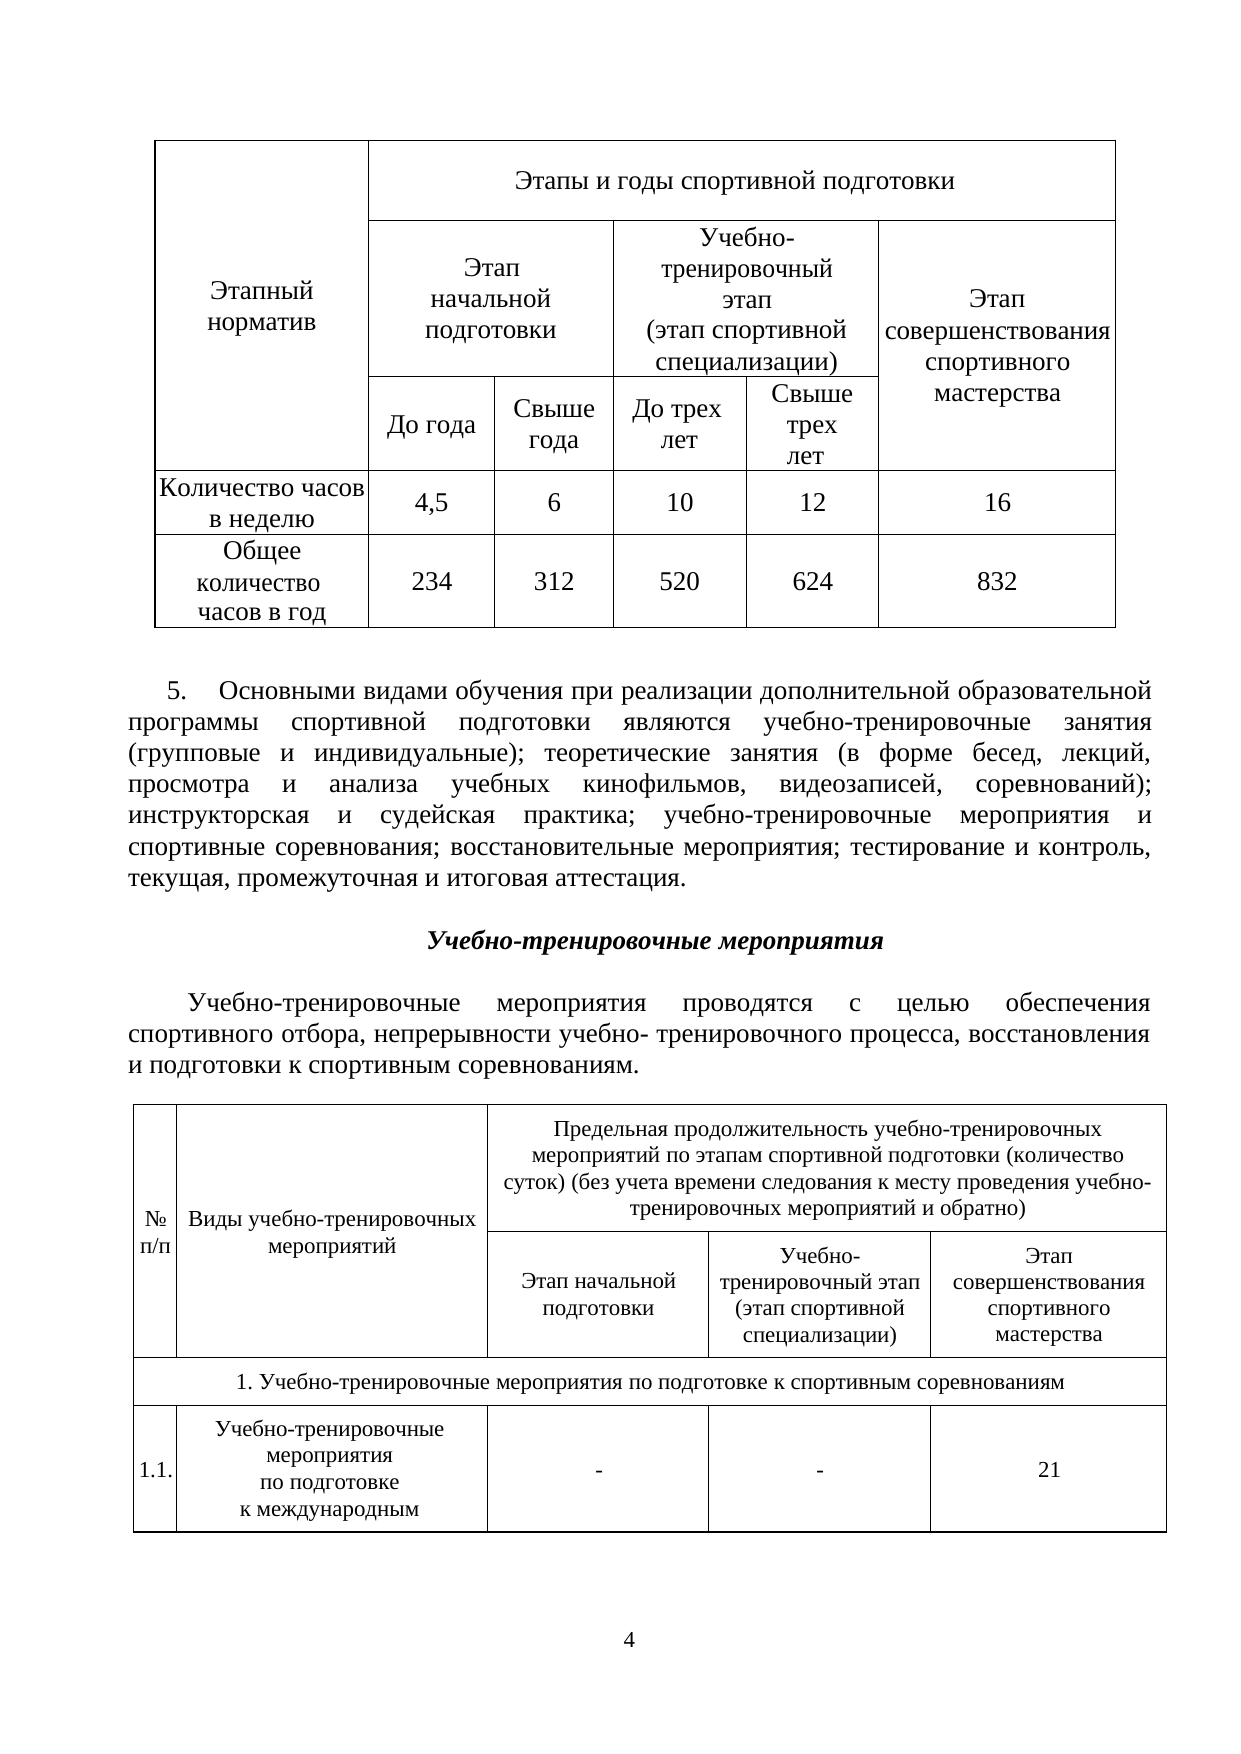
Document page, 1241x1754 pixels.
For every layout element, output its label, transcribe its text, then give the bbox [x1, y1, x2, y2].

table_cell Учебно- тренировочный этап (этап спортивной специализации) [614, 221, 878, 376]
table_cell 624 [747, 535, 878, 627]
text Учебно-тренировочные мероприятия проводятся с целью обеспечения спортивного отбора, непрерывности учебно- тренировочного процесса, восстановления и подготовки к спортивным соревнованиям. [128, 986, 1152, 1079]
table_cell Этап совершенствования спортивного мастерства [931, 1232, 1166, 1357]
table_header № п/п [134, 1105, 176, 1357]
table_cell 16 [879, 471, 1115, 533]
table_cell Этап начальной подготовки [488, 1232, 708, 1357]
table_cell 6 [495, 471, 613, 533]
table_cell Учебно- тренировочный этап (этап спортивной специализации) [709, 1232, 930, 1357]
table_cell Свыше года [495, 377, 613, 470]
table_cell Этап начальной подготовки [369, 221, 613, 376]
table_cell 21 [931, 1406, 1166, 1531]
table_cell Количество часов в неделю [156, 471, 368, 533]
table_cell Учебно-тренировочные мероприятия по подготовке к международным [177, 1406, 487, 1531]
table_cell 832 [879, 535, 1115, 627]
table_cell 10 [614, 471, 746, 533]
table_cell 520 [614, 535, 746, 627]
subtitle Учебно-тренировочные мероприятия [151, 924, 1159, 955]
table_cell 12 [747, 471, 878, 533]
table_cell - [709, 1406, 930, 1531]
list Основными видами обучения при реализации дополнительной образовательной программы спортивной подготовки являются учебно-тренировочные занятия (групповые и индивидуальные); теоретические занятия (в форме бесед, лекций, просмотра и анализа учебных кинофильмов, видеозаписей, соревнований); инструкторская и судейская практика; учебно-тренировочные мероприятия и спортивные соревнования; восстановительные мероприятия; тестирование и контроль, текущая, промежуточная и итоговая аттестация. [128, 674, 1152, 892]
table_cell Свыше трех лет [747, 377, 878, 470]
table_header Предельная продолжительность учебно-тренировочных мероприятий по этапам спортивной подготовки (количество суток) (без учета времени следования к месту проведения учебно- тренировочных мероприятий и обратно) [488, 1105, 1166, 1231]
table_cell Этап совершенствования спортивного мастерства [879, 221, 1115, 470]
table_cell - [488, 1406, 708, 1531]
table_cell 4,5 [369, 471, 494, 533]
table_cell 1.1. [134, 1406, 176, 1531]
table_cell 312 [495, 535, 613, 627]
table_cell 1. Учебно-тренировочные мероприятия по подготовке к спортивным соревнованиям [134, 1358, 1166, 1405]
table_cell Общее количество часов в год [156, 535, 368, 627]
table_header Виды учебно-тренировочных мероприятий [177, 1105, 487, 1357]
table_cell 234 [369, 535, 494, 627]
table_header Этапный норматив [156, 141, 368, 470]
table_header Этапы и годы спортивной подготовки [369, 141, 1115, 219]
table_cell До года [369, 377, 494, 470]
table_cell До трех лет [614, 377, 746, 470]
